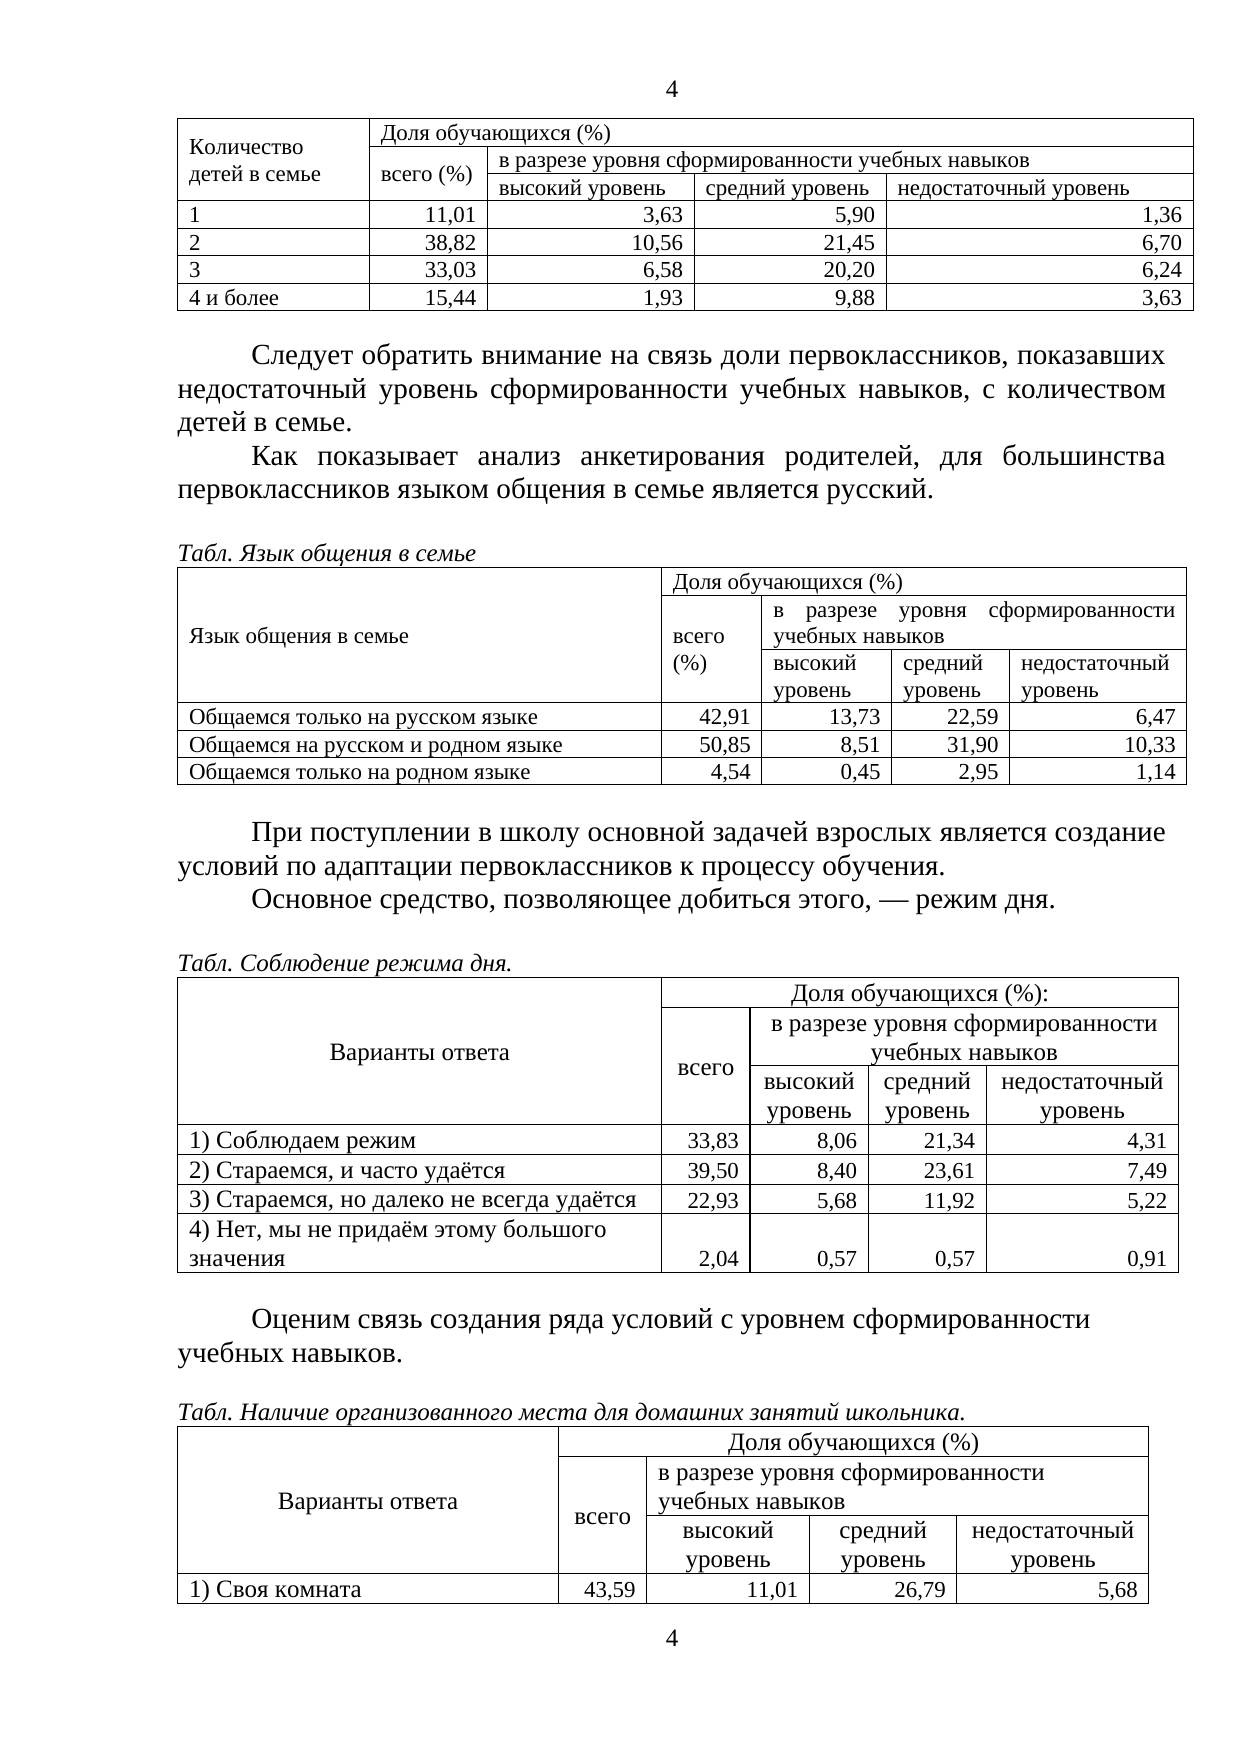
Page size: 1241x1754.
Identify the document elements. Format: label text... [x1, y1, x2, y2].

table_cell 4,54 [662, 758, 761, 784]
table_cell 1,14 [1010, 758, 1186, 784]
table_cell 1,36 [887, 201, 1193, 228]
table_cell 11,01 [370, 201, 487, 228]
table_cell в разрезе уровня сформированности учебных навыков [762, 596, 1186, 648]
table_cell 50,85 [662, 731, 761, 757]
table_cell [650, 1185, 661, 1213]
table_cell 11,01 [647, 1574, 809, 1603]
table_cell 6,47 [1010, 703, 1186, 729]
text Табл. Соблюдение режима дня. [177, 948, 1167, 977]
table_header Количество детей в семье [178, 119, 369, 200]
table_cell 10,56 [488, 229, 694, 255]
table_cell 26,79 [810, 1574, 956, 1603]
table_cell 0,57 [869, 1214, 986, 1272]
table_header Язык общения в семье [178, 568, 661, 702]
text При поступлении в школу основной задачей взрослых является создание условий по адаптации первоклассников к процессу обучения. [177, 814, 1167, 881]
table_cell Общаемся только на родном языке [178, 758, 661, 784]
table_cell 22,93 [662, 1185, 749, 1213]
table_cell средний уровень [892, 650, 1009, 702]
table_cell 11,92 [869, 1185, 986, 1213]
table_cell всего [662, 1008, 749, 1124]
table_cell всего [559, 1457, 646, 1573]
table_header Варианты ответа [178, 1427, 558, 1573]
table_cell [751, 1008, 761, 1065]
table_cell 7,49 [987, 1155, 1178, 1183]
table_cell высокий уровень [762, 650, 891, 702]
table_cell 6,70 [887, 229, 1193, 255]
table_cell 5,68 [751, 1185, 868, 1213]
table_cell 2 [178, 229, 369, 255]
text Следует обратить внимание на связь доли первоклассников, показавших недостаточный уровень сформированности учебных навыков, с количеством детей в семье. [177, 337, 1167, 438]
table_cell 13,73 [762, 703, 891, 729]
table_cell 43,59 [559, 1574, 646, 1603]
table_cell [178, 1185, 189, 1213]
table_header Доля обучающихся (%) [370, 119, 1193, 146]
table_cell Общаемся только на русском языке [178, 703, 661, 729]
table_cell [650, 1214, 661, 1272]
table_cell 5,68 [957, 1574, 1148, 1603]
table_cell недостаточный уровень [887, 174, 1193, 200]
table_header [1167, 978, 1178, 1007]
table_cell 0,45 [762, 758, 891, 784]
text Как показывает анализ анкетирования родителей, для большинства первоклассников языком общения в семье является русский. [177, 438, 1167, 505]
table_cell 10,33 [1010, 731, 1186, 757]
table_cell 33,03 [370, 256, 487, 282]
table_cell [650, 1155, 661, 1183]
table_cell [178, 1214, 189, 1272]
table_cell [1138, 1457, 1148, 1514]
table_cell в разрезе уровня сформированности учебных навыков [488, 147, 1193, 173]
table_cell 1,93 [488, 284, 694, 310]
table_cell 2,95 [892, 758, 1009, 784]
table_cell 6,58 [488, 256, 694, 282]
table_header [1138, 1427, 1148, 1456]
table_cell высокий уровень [488, 174, 694, 200]
table_cell 38,82 [370, 229, 487, 255]
table_cell Общаемся на русском и родном языке [178, 731, 661, 757]
table_cell 8,40 [751, 1155, 868, 1183]
table_cell 33,83 [662, 1125, 749, 1154]
text Табл. Язык общения в семье [177, 538, 1167, 567]
table_cell 5,22 [987, 1185, 1178, 1213]
table_cell недостаточный уровень [1010, 650, 1186, 702]
table_cell всего (%) [370, 147, 487, 200]
table_cell 15,44 [370, 284, 487, 310]
table_cell всего (%) [662, 596, 761, 702]
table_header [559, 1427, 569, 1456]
table_cell 21,34 [869, 1125, 986, 1154]
table_cell 3,63 [887, 284, 1193, 310]
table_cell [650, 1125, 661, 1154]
table_cell 31,90 [892, 731, 1009, 757]
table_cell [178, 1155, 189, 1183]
table_cell 3,63 [488, 201, 694, 228]
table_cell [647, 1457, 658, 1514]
table_cell 0,57 [751, 1214, 868, 1272]
table_cell 4 и более [178, 284, 369, 310]
table_cell 42,91 [662, 703, 761, 729]
table_cell 1 [178, 201, 369, 228]
text Основное средство, позволяющее добиться этого, — режим дня. [177, 881, 1167, 915]
table_header Варианты ответа [178, 978, 661, 1124]
table_cell 9,88 [695, 284, 886, 310]
table_header Доля обучающихся (%) [662, 568, 1186, 595]
text Оценим связь создания ряда условий с уровнем сформированности учебных навыков. [177, 1302, 1167, 1369]
table_cell 0,91 [987, 1214, 1178, 1272]
table_cell 8,51 [762, 731, 891, 757]
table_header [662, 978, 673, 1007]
table_cell 22,59 [892, 703, 1009, 729]
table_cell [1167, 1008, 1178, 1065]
table_cell 4,31 [987, 1125, 1178, 1154]
text Табл. Наличие организованного места для домашних занятий школьника. [177, 1397, 1167, 1426]
table_cell 21,45 [695, 229, 886, 255]
table_cell 39,50 [662, 1155, 749, 1183]
table_cell 3 [178, 256, 369, 282]
table_cell 5,90 [695, 201, 886, 228]
table_cell 23,61 [869, 1155, 986, 1183]
table_cell средний уровень [695, 174, 886, 200]
table_cell 20,20 [695, 256, 886, 282]
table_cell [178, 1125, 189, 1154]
table_cell 6,24 [887, 256, 1193, 282]
table_cell 2,04 [662, 1214, 749, 1272]
table_cell 8,06 [751, 1125, 868, 1154]
